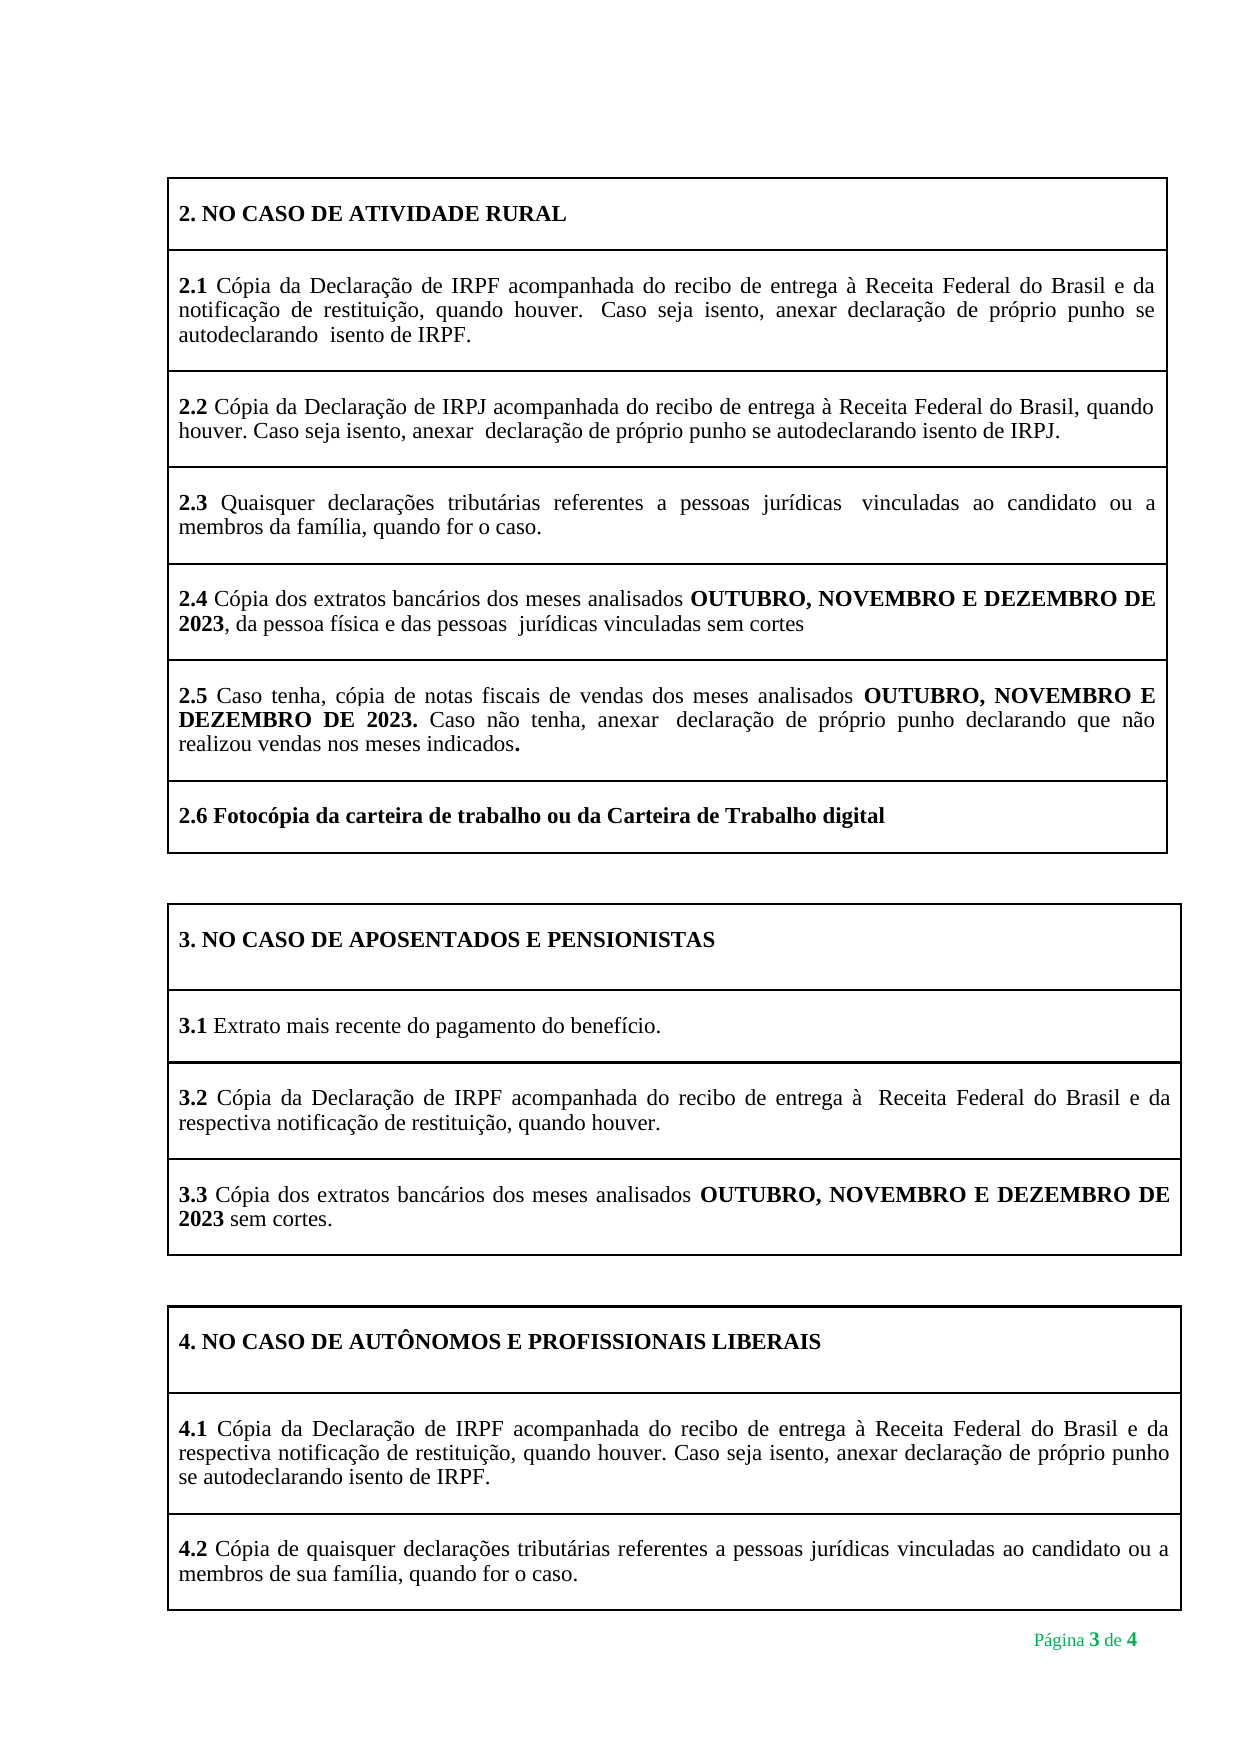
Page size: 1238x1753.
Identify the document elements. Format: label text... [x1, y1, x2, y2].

table_header 4. NO CASO DE AUTÔNOMOS E PROFISSIONAIS LIBERAIS [169, 1308, 1180, 1392]
table_cell 2.4 Cópia dos extratos bancários dos meses analisados OUTUBRO, NOVEMBRO E DEZEMBRO DE 2023, da pessoa física e das pessoas jurídicas vinculadas sem cortes [169, 565, 1166, 659]
table_header 3. NO CASO DE APOSENTADOS E PENSIONISTAS [169, 905, 1180, 989]
table_cell 4.1 Cópia da Declaração de IRPF acompanhada do recibo de entrega à Receita Federal do Brasil e da respectiva notificação de restituição, quando houver. Caso seja isento, anexar declaração de próprio punho se autodeclarando isento de IRPF. [169, 1394, 1180, 1512]
table_cell 3.2 Cópia da Declaração de IRPF acompanhada do recibo de entrega à Receita Federal do Brasil e da respectiva notificação de restituição, quando houver. [169, 1064, 1180, 1158]
table_cell 2.2 Cópia da Declaração de IRPJ acompanhada do recibo de entrega à Receita Federal do Brasil, quando houver. Caso seja isento, anexar declaração de próprio punho se autodeclarando isento de IRPJ. [169, 372, 1166, 466]
table_cell 2.5 Caso tenha, cópia de notas fiscais de vendas dos meses analisados OUTUBRO, NOVEMBRO E DEZEMBRO DE 2023. Caso não tenha, anexar declaração de próprio punho declarando que não realizou vendas nos meses indicados. [169, 661, 1166, 779]
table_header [169, 179, 1166, 249]
table_cell 4.2 Cópia de quaisquer declarações tributárias referentes a pessoas jurídicas vinculadas ao candidato ou a membros de sua família, quando for o caso. [169, 1515, 1180, 1609]
table_cell 2.1 Cópia da Declaração de IRPF acompanhada do recibo de entrega à Receita Federal do Brasil e da notificação de restituição, quando houver. Caso seja isento, anexar declaração de próprio punho se autodeclarando isento de IRPF. [169, 251, 1166, 370]
table_cell 2.3 Quaisquer declarações tributárias referentes a pessoas jurídicas vinculadas ao candidato ou a membros da família, quando for o caso. [169, 468, 1166, 563]
table_cell 2.6 Fotocópia da carteira de trabalho ou da Carteira de Trabalho digital [169, 782, 1166, 852]
table_cell 3.3 Cópia dos extratos bancários dos meses analisados OUTUBRO, NOVEMBRO E DEZEMBRO DE 2023 sem cortes. [169, 1160, 1180, 1254]
table_cell 3.1 Extrato mais recente do pagamento do benefício. [169, 991, 1180, 1061]
